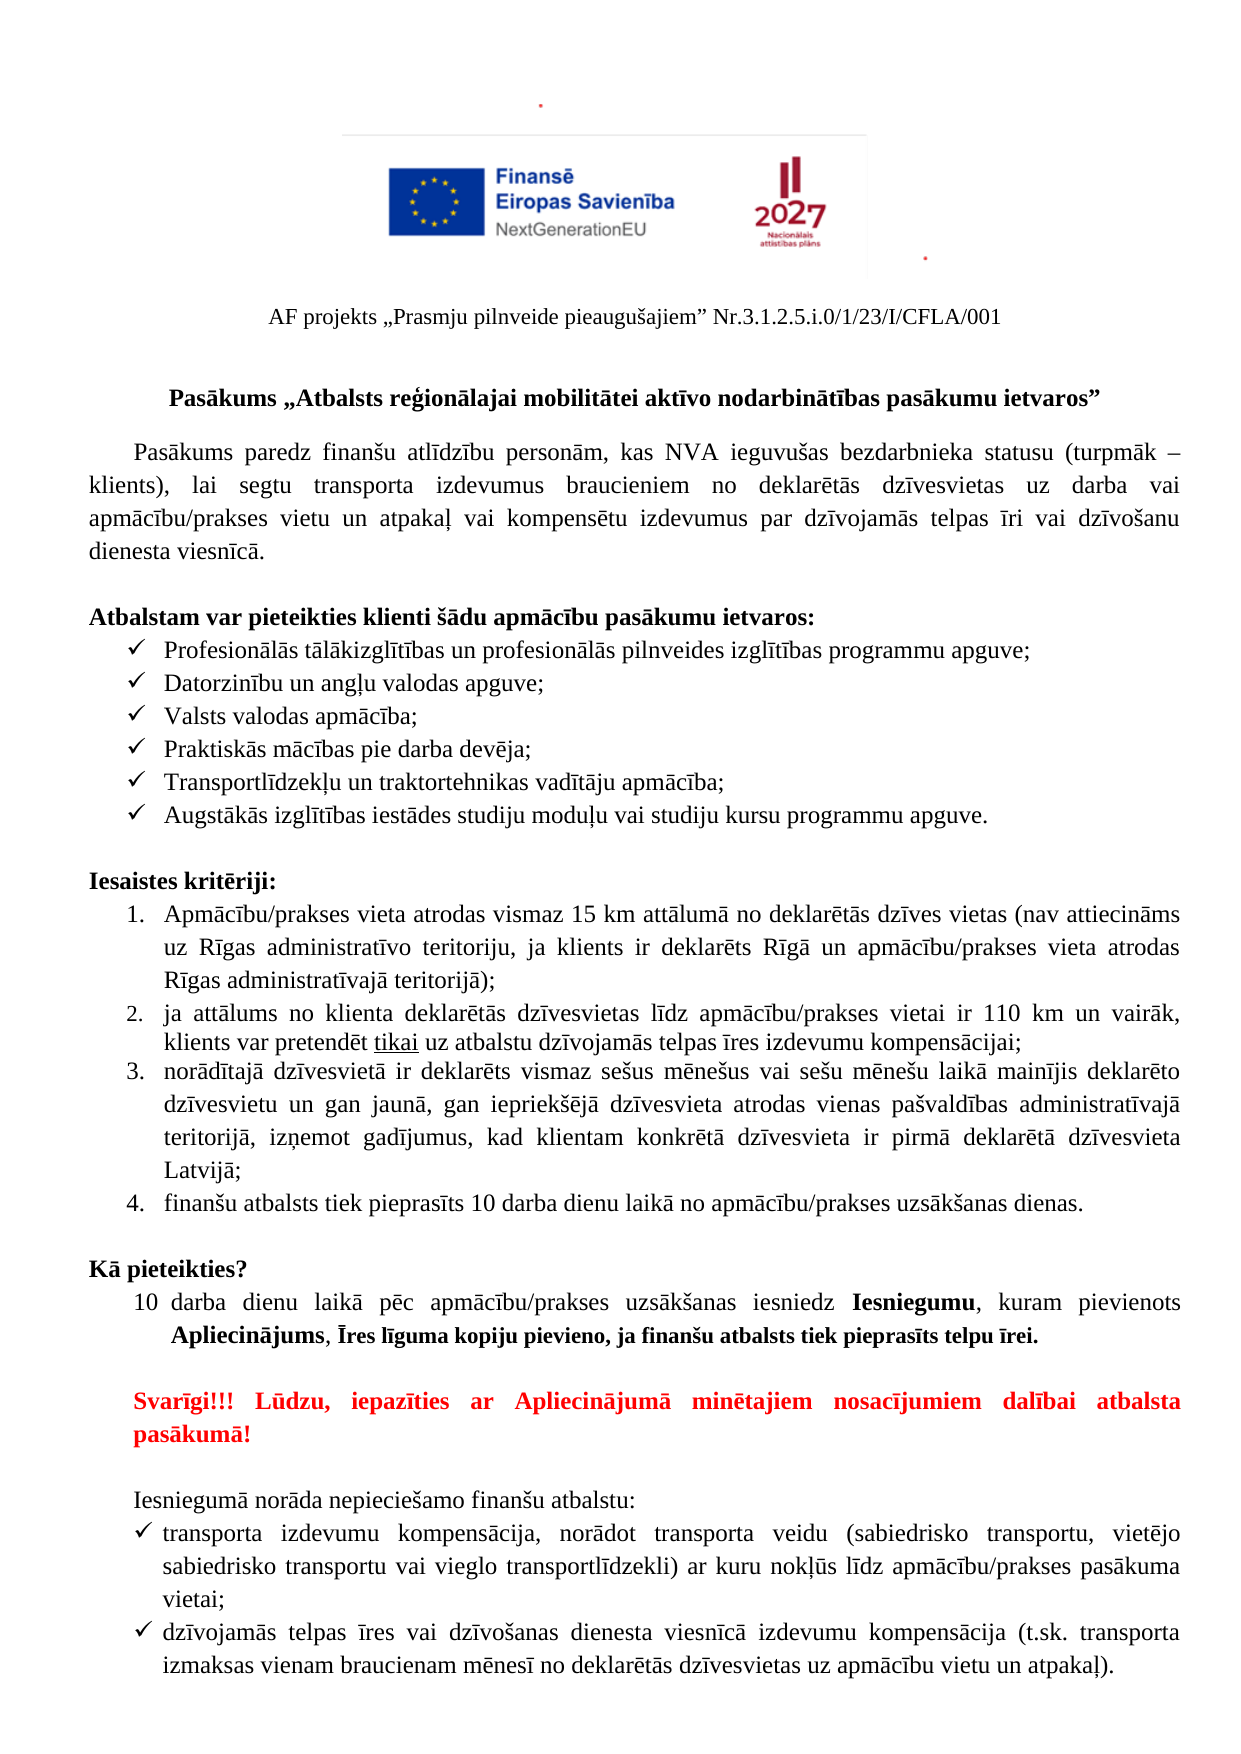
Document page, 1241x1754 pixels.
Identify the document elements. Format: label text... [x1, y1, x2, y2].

list Transportlīdzekļu un traktortehnikas vadītāju apmācība; [126, 767, 1181, 796]
list ja attālums no klienta deklarētās dzīvesvietas līdz apmācību/prakses vietai ir 110 km un vairāk, klients var pretendēt tikai uz atbalstu dzīvojamās telpas īres izdevumu kompensācijai; [126, 998, 1181, 1056]
text Pasākums paredz finanšu atlīdzību personām, kas NVA ieguvušas bezdarbnieka statusu (turpmāk –klients), lai segtu transporta izdevumus braucieniem no deklarētās dzīvesvietas uz darba vai apmācību/prakses vietu un atpakaļ vai kompensētu izdevumus par dzīvojamās telpas īri vai dzīvošanu dienesta viesnīcā. [89, 437, 1181, 565]
list Apmācību/prakses vieta atrodas vismaz 15 km attālumā no deklarētās dzīves vietas (nav attiecināms uz Rīgas administratīvo teritoriju, ja klients ir deklarēts Rīgā un apmācību/prakses vieta atrodas Rīgas administratīvajā teritorijā); [126, 899, 1181, 994]
text Iesaistes kritēriji: [89, 866, 1181, 895]
list darba dienu laikā pēc apmācību/prakses uzsākšanas iesniedz Iesniegumu, kuram pievienots Apliecinājums, Īres līguma kopiju pievieno, ja finanšu atbalsts tiek pieprasīts telpu īrei. [133, 1287, 1181, 1349]
list finanšu atbalsts tiek pieprasīts 10 darba dienu laikā no apmācību/prakses uzsākšanas dienas. [126, 1188, 1181, 1217]
text AF projekts „Prasmju pilnveide pieaugušajiem” Nr.3.1.2.5.i.0/1/23/I/CFLA/001 [89, 303, 1181, 329]
list Praktiskās mācības pie darba devēja; [126, 734, 1181, 763]
list norādītajā dzīvesvietā ir deklarēts vismaz sešus mēnešus vai sešu mēnešu laikā mainījis deklarēto dzīvesvietu un gan jaunā, gan iepriekšējā dzīvesvieta atrodas vienas pašvaldības administratīvajā teritorijā, izņemot gadījumus, kad klientam konkrētā dzīvesvieta ir pirmā deklarētā dzīvesvieta Latvijā; [126, 1056, 1181, 1183]
text Kā pieteikties? [89, 1254, 1181, 1283]
text Iesniegumā norāda nepieciešamo finanšu atbalstu: [89, 1485, 1181, 1514]
list dzīvojamās telpas īres vai dzīvošanas dienesta viesnīcā izdevumu kompensācija (t.sk. transporta izmaksas vienam braucienam mēnesī no deklarētās dzīvesvietas uz apmācību vietu un atpakaļ). [133, 1617, 1181, 1679]
picture [342, 104, 928, 279]
list Datorzinību un angļu valodas apguve; [126, 668, 1181, 697]
text Pasākums „Atbalsts reģionālajai mobilitātei aktīvo nodarbinātības pasākumu ietvaros” [89, 383, 1181, 412]
list transporta izdevumu kompensācija, norādot transporta veidu (sabiedrisko transportu, vietējo sabiedrisko transportu vai vieglo transportlīdzekli) ar kuru nokļūs līdz apmācību/prakses pasākuma vietai; [133, 1518, 1181, 1613]
list Augstākās izglītības iestādes studiju moduļu vai studiju kursu programmu apguve. [126, 800, 1181, 829]
list Valsts valodas apmācība; [126, 701, 1181, 730]
list Profesionālās tālākizglītības un profesionālās pilnveides izglītības programmu apguve; [126, 635, 1181, 664]
text Svarīgi!!! Lūdzu, iepazīties ar Apliecinājumā minētajiem nosacījumiem dalībai atbalsta pasākumā! [133, 1386, 1181, 1448]
text Atbalstam var pieteikties klienti šādu apmācību pasākumu ietvaros: [89, 602, 1181, 631]
